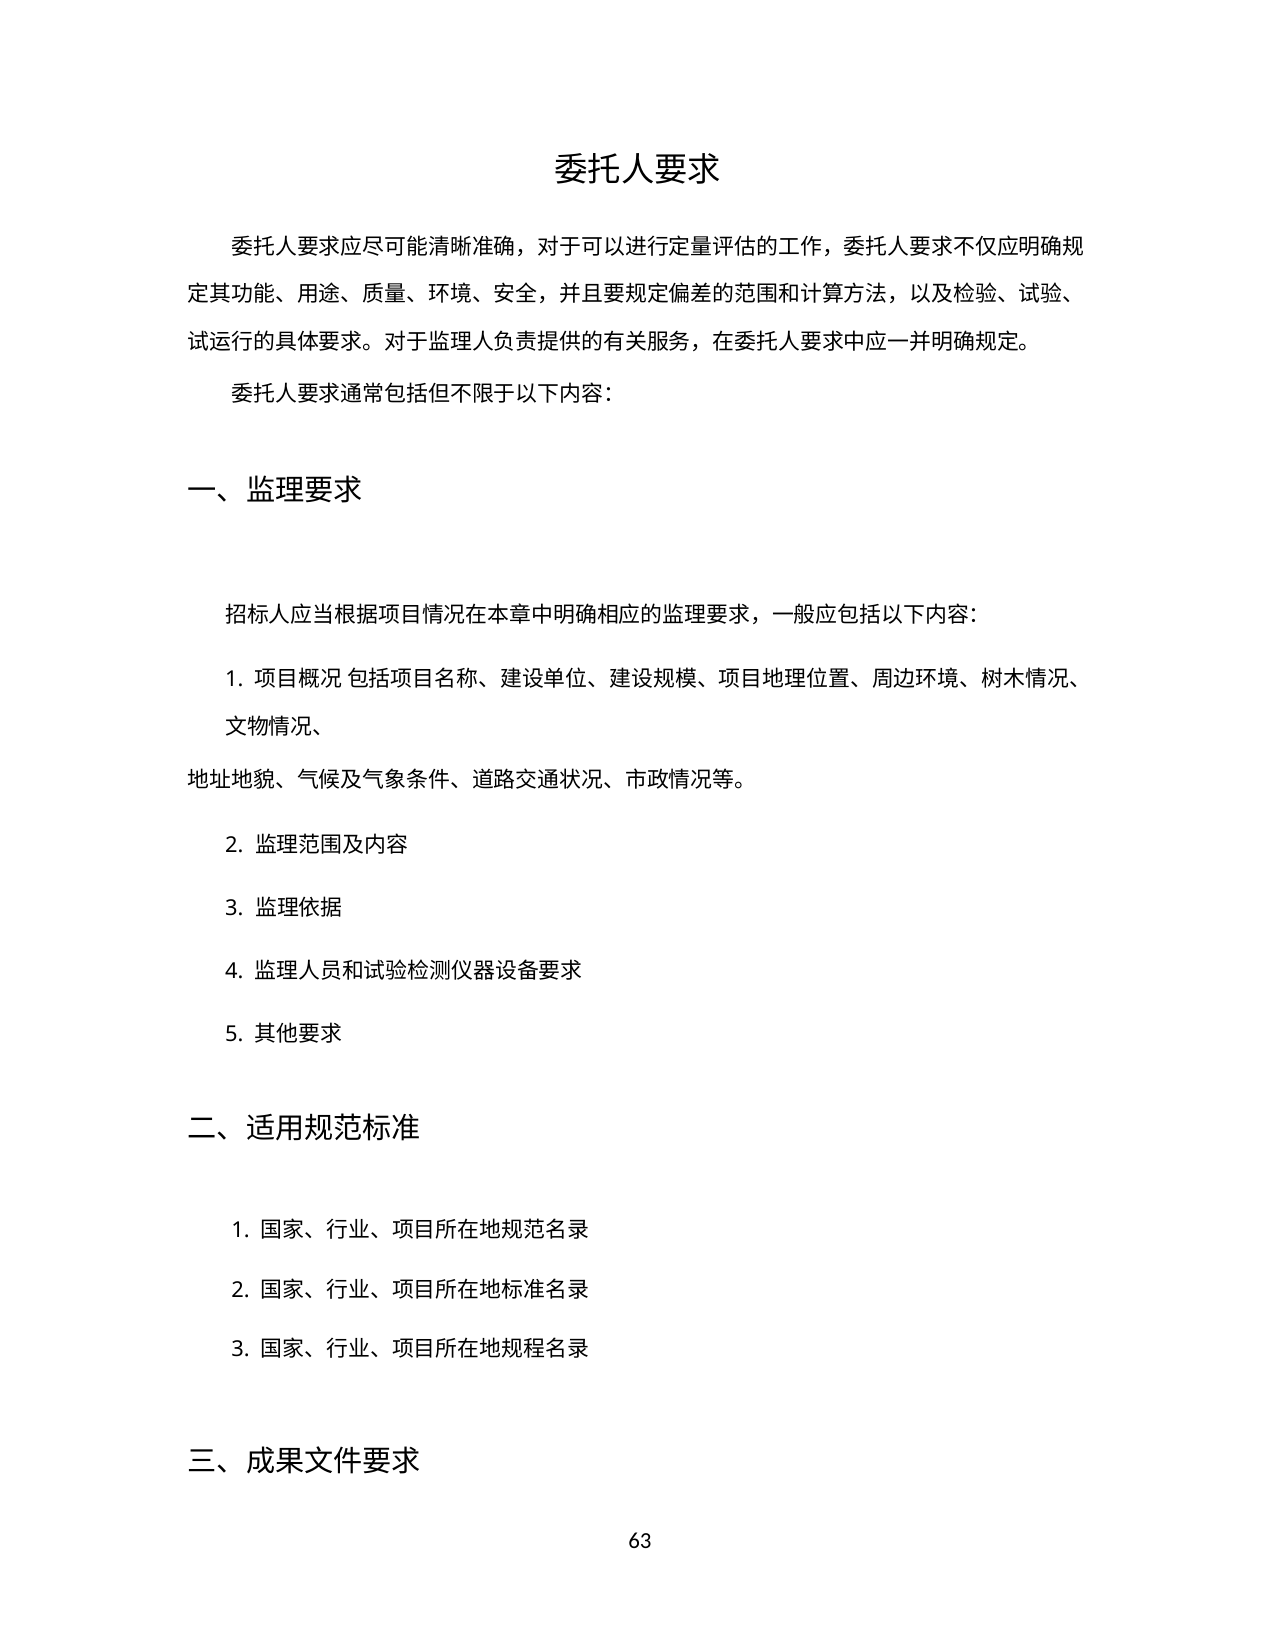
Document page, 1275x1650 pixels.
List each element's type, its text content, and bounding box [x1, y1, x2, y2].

text 2. 监理范围及内容 [225, 827, 1088, 858]
subtitle 三、成果文件要求 [187, 1438, 1088, 1480]
text 招标人应当根据项目情况在本章中明确相应的监理要求，一般应包括以下内容： [225, 597, 1088, 628]
text 2. 国家、行业、项目所在地标准名录 [231, 1272, 1088, 1303]
text 1. 项目概况 包括项目名称、建设单位、建设规模、项目地理位置、周边环境、树木情况、文物情况、 [225, 661, 1088, 740]
text 委托人要求应尽可能清晰准确，对于可以进行定量评估的工作，委托人要求不仅应明确规 定其功能、用途、质量、环境、安全，并且要规定偏差的范围和计算方法，以及检验、试验、 试运行的具体要求。对于监理人负责提供的有关服务，在委托人要求中应一并明确规定。 [187, 229, 1088, 356]
text 委托人要求通常包括但不限于以下内容： [231, 376, 1088, 407]
subtitle 一、监理要求 [187, 467, 1088, 509]
text 3. 监理依据 [225, 890, 1088, 922]
text 1. 国家、行业、项目所在地规范名录 [231, 1212, 1088, 1243]
text 3. 国家、行业、项目所在地规程名录 [231, 1331, 1088, 1363]
subtitle 二、适用规范标准 [187, 1105, 1088, 1147]
text 4. 监理人员和试验检测仪器设备要求 [225, 953, 1088, 985]
subtitle 委托人要求 [177, 146, 1098, 191]
text 5. 其他要求 [225, 1016, 1088, 1048]
text 地址地貌、气候及气象条件、道路交通状况、市政情况等。 [187, 762, 1088, 794]
